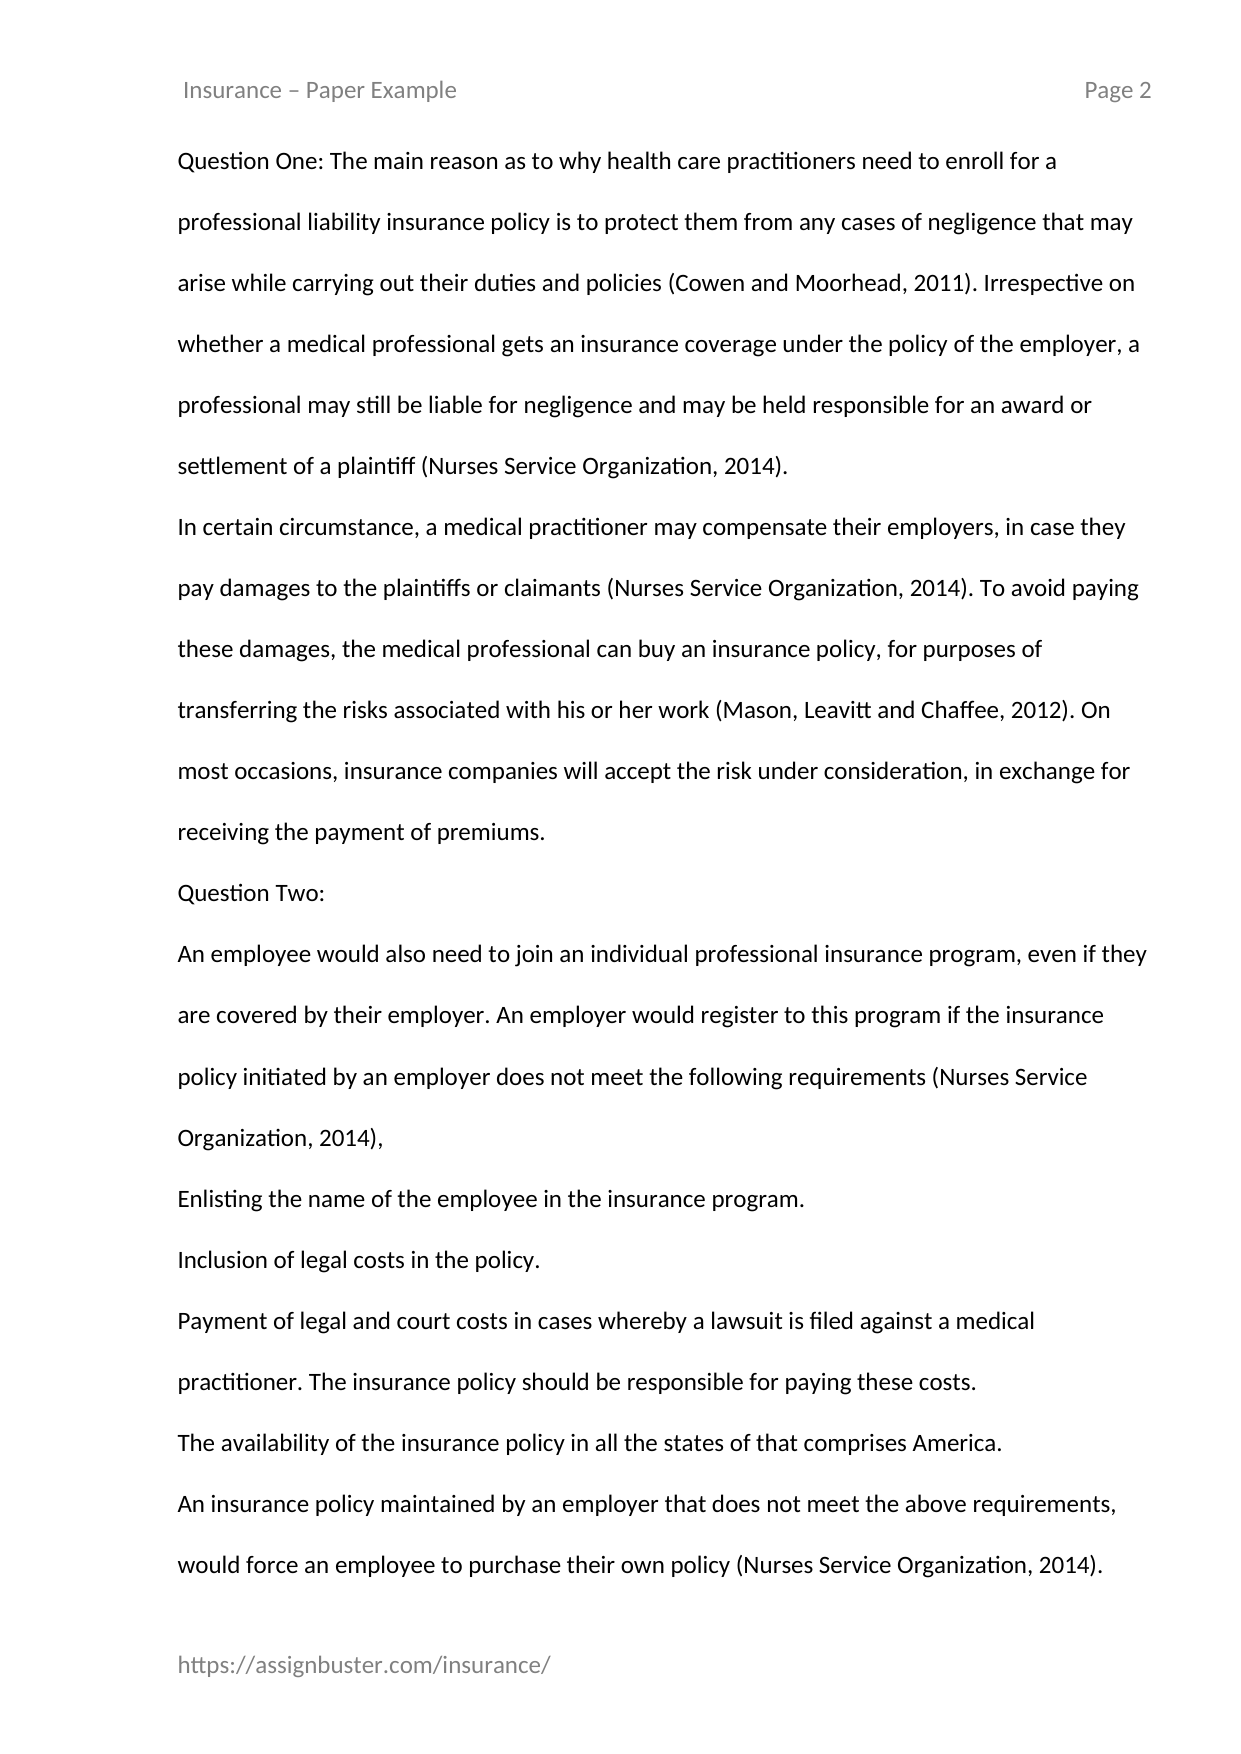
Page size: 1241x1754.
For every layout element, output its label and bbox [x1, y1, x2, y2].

text [177, 145, 1152, 1579]
